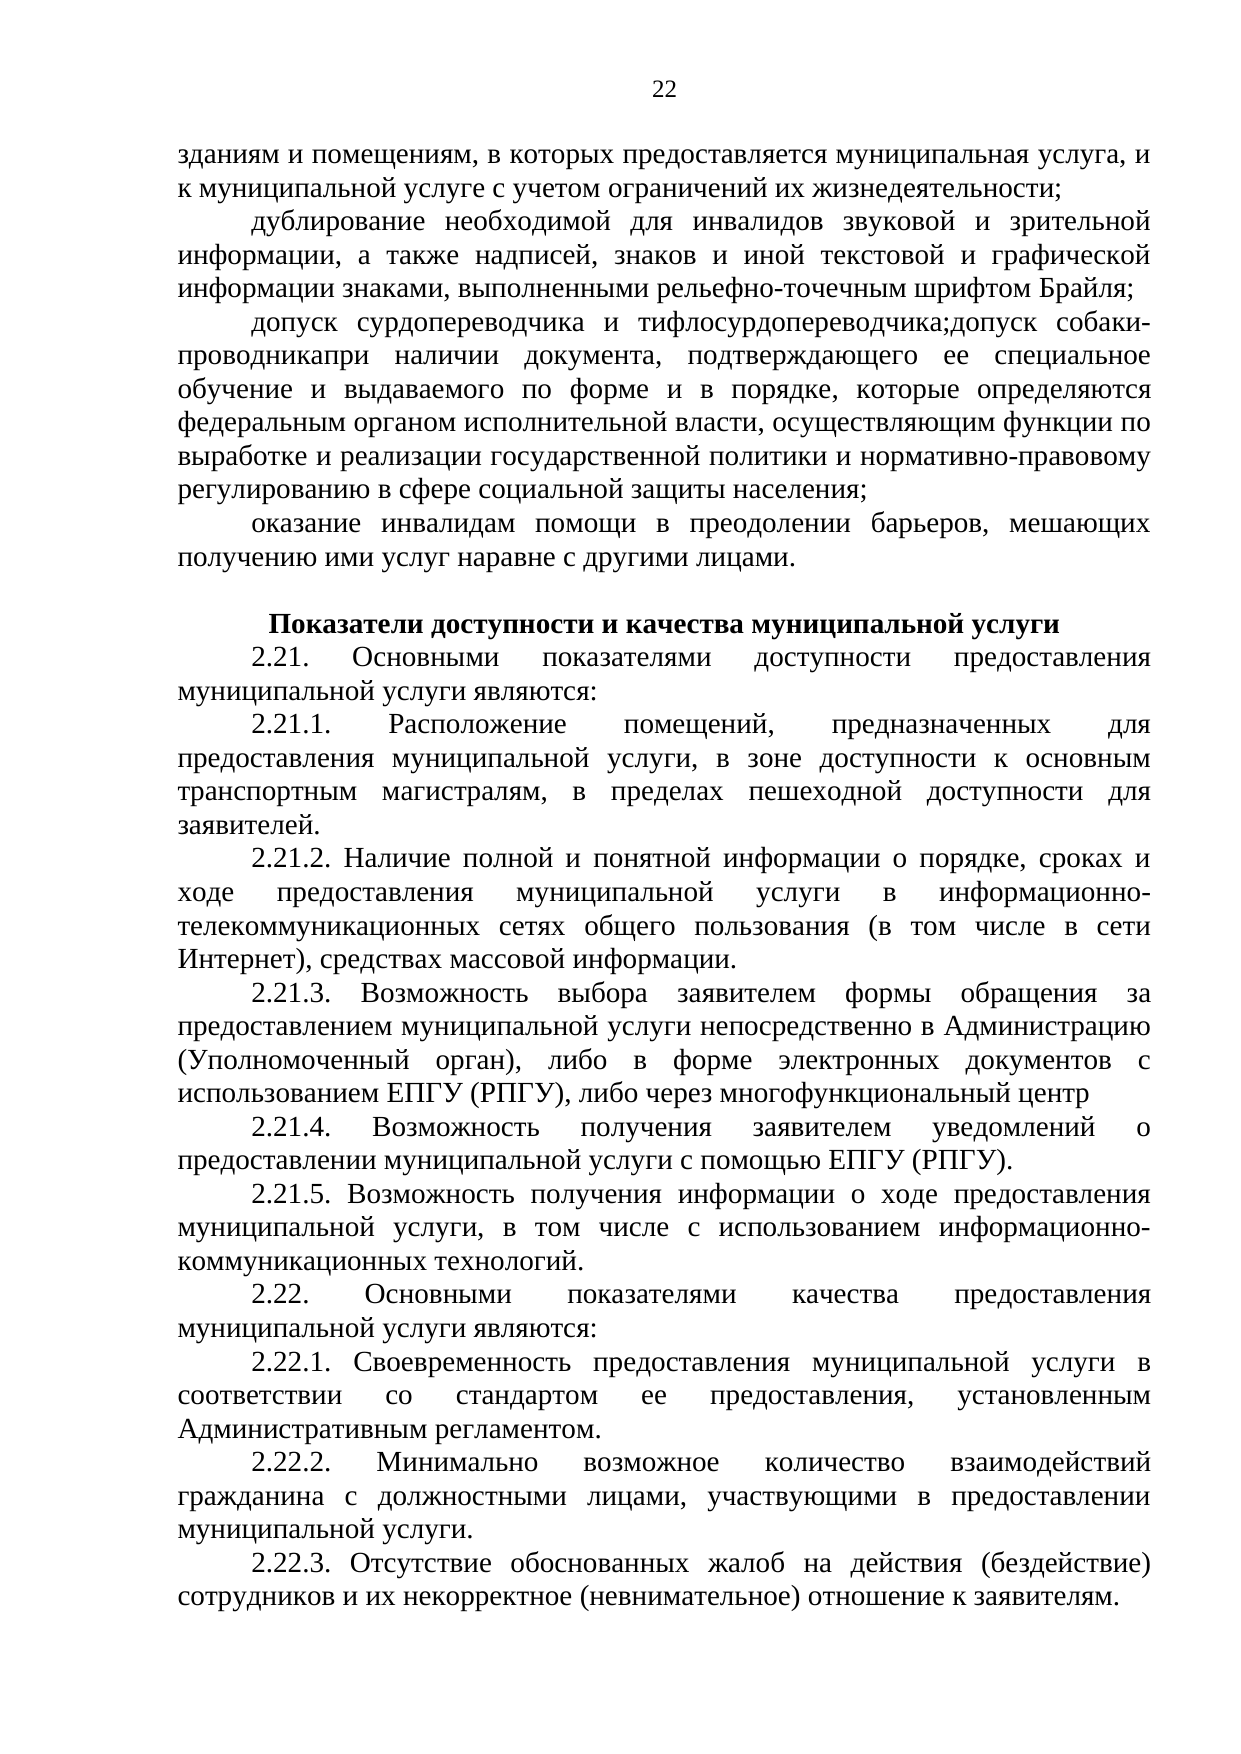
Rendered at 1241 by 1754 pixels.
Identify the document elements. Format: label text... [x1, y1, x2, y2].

text 2.22.1. Своевременность предоставления муниципальной услуги в соответствии со стандартом ее предоставления, установленным Административным регламентом. [177, 1344, 1152, 1444]
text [177, 136, 1152, 203]
text 2.21.2. Наличие полной и понятной информации о порядке, сроках и ходе предоставления муниципальной услуги в информационно-телекоммуникационных сетях общего пользования (в том числе в сети Интернет), средствах массовой информации. [177, 841, 1152, 975]
text 2.21.1. Расположение помещений, предназначенных для предоставления муниципальной услуги, в зоне доступности к основным транспортным магистралям, в пределах пешеходной доступности для заявителей. [177, 706, 1152, 841]
text 2.22. Основными показателями качества предоставления муниципальной услуги являются: [177, 1277, 1152, 1344]
text 2.21.5. Возможность получения информации о ходе предоставления муниципальной услуги, в том числе с использованием информационно-коммуникационных технологий. [177, 1176, 1152, 1277]
text оказание инвалидам помощи в преодолении барьеров, мешающих получению ими услуг наравне с другими лицами. [177, 505, 1152, 572]
text 2.21.3. Возможность выбора заявителем формы обращения за предоставлением муниципальной услуги непосредственно в Администрацию (Уполномоченный орган), либо в форме электронных документов с использованием ЕПГУ (РПГУ), либо через многофункциональный центр [177, 975, 1152, 1109]
text допуск сурдопереводчика и тифлосурдопереводчика;допуск собаки-проводникапри наличии документа, подтверждающего ее специальное обучение и выдаваемого по форме и в порядке, которые определяются федеральным органом исполнительной власти, осуществляющим функции по выработке и реализации государственной политики и нормативно-правовому регулированию в сфере социальной защиты населения; [177, 304, 1152, 505]
text Показатели доступности и качества муниципальной услуги [177, 606, 1152, 639]
text дублирование необходимой для инвалидов звуковой и зрительной информации, а также надписей, знаков и иной текстовой и графической информации знаками, выполненными рельефно-точечным шрифтом Брайля; [177, 203, 1152, 304]
text 2.21.4. Возможность получения заявителем уведомлений о предоставлении муниципальной услуги с помощью ЕПГУ (РПГУ). [177, 1109, 1152, 1176]
text 2.22.3. Отсутствие обоснованных жалоб на действия (бездействие) сотрудников и их некорректное (невнимательное) отношение к заявителям. [177, 1545, 1152, 1612]
text 2.21. Основными показателями доступности предоставления муниципальной услуги являются: [177, 639, 1152, 706]
text 2.22.2. Минимально возможное количество взаимодействий гражданина с должностными лицами, участвующими в предоставлении муниципальной услуги. [177, 1444, 1152, 1545]
